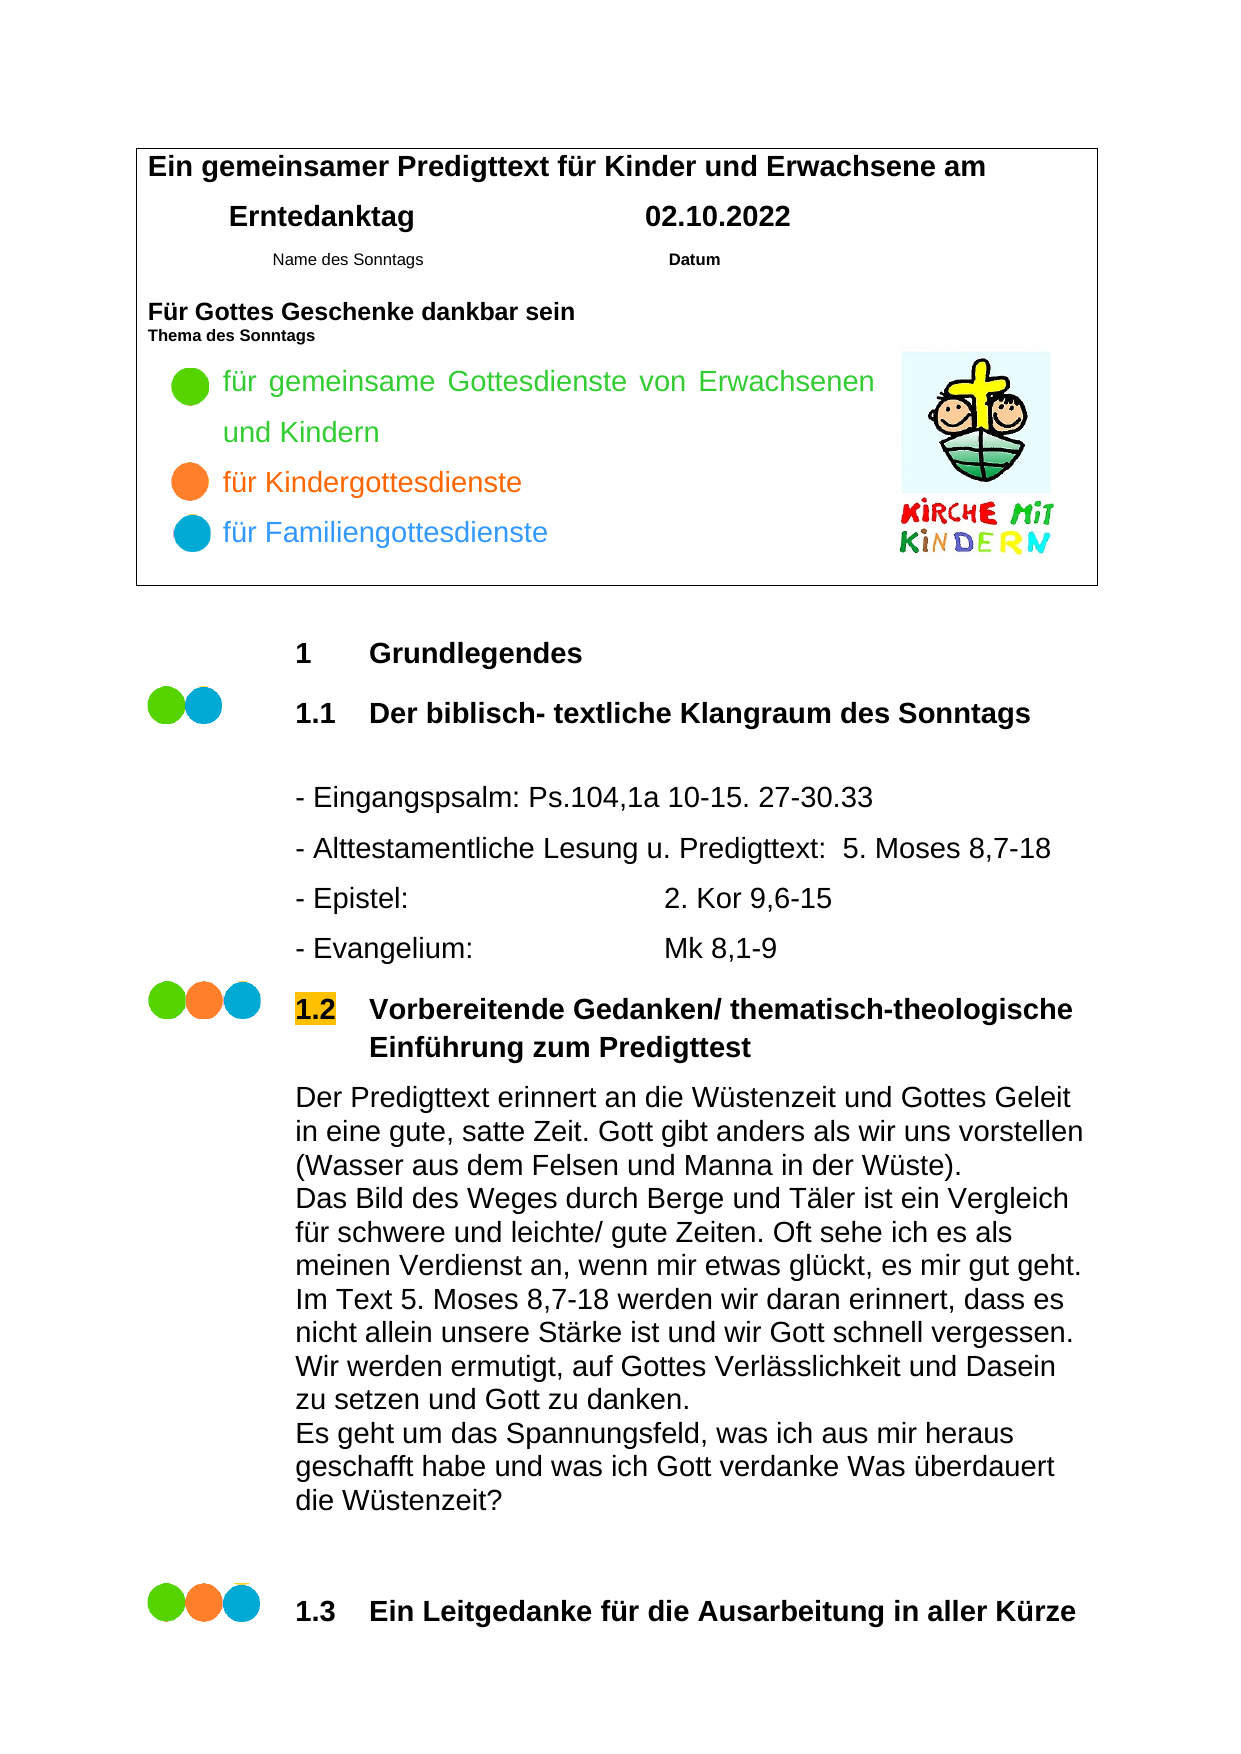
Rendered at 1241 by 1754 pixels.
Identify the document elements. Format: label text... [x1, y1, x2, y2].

picture [894, 342, 1054, 562]
text Einführung zum Predigttest [295, 1030, 1093, 1064]
picture [212, 714, 222, 724]
text Wir werden ermutigt, auf Gottes Verlässlichkeit und Dasein zu setzen und Gott zu danken. [295, 1349, 1093, 1416]
text Das Bild des Weges durch Berge und Täler ist ein Vergleich für schwere und leichte/ gute Zeiten. Oft sehe ich es als meinen Verdienst an, wenn mir etwas glückt, es mir gut geht. [295, 1181, 1093, 1282]
text 1.3 Ein Leitgedanke für die Ausarbeitung in aller Kürze [148, 1584, 1093, 1627]
text - Eingangspsalm: Ps.104,1a 10-15. 27-30.33 [295, 780, 1093, 814]
text Es geht um das Spannungsfeld, was ich aus mir heraus geschafft habe und was ich Gott verdanke Was überdauert die Wüstenzeit? [295, 1416, 1093, 1517]
picture [147, 1583, 260, 1622]
picture [251, 1009, 261, 1019]
picture [250, 1612, 260, 1622]
picture [148, 981, 238, 1019]
text 1.2 Vorbereitende Gedanken/ thematisch-theologische [148, 982, 1093, 1025]
table_header Ein gemeinsamer Predigttext für Kinder und Erwachsene am Erntedanktag 02.10.2022 Name des Sonntags Datum Für Gottes Geschenke dankbar sein Thema des Sonntags für gemeinsame Gottesdienste von Erwachsenen und Kindern für Kindergottesdienste für Familiengottesdienste [137, 149, 1097, 585]
text - Alttestamentliche Lesung u. Predigttext: 5. Moses 8,7-18 [295, 831, 1093, 864]
picture [208, 686, 222, 697]
text Der Predigttext erinnert an die Wüstenzeit und Gottes Geleit in eine gute, satte Zeit. Gott gibt anders als wir uns vorstellen (Wasser aus dem Felsen und Manna in der Wüste). [295, 1081, 1093, 1181]
picture [247, 981, 261, 992]
text Im Text 5. Moses 8,7-18 werden wir daran erinnert, dass es nicht allein unsere Stärke ist und wir Gott schnell vergessen. [295, 1282, 1093, 1349]
text - Evangelium: Mk 8,1-9 [221, 931, 1093, 965]
text - Epistel: 2. Kor 9,6-15 [295, 881, 1093, 914]
text 1.1 Der biblisch- textliche Klangraum des Sonntags [148, 686, 1093, 730]
text 1 Grundlegendes [148, 636, 1093, 669]
picture [147, 686, 199, 724]
